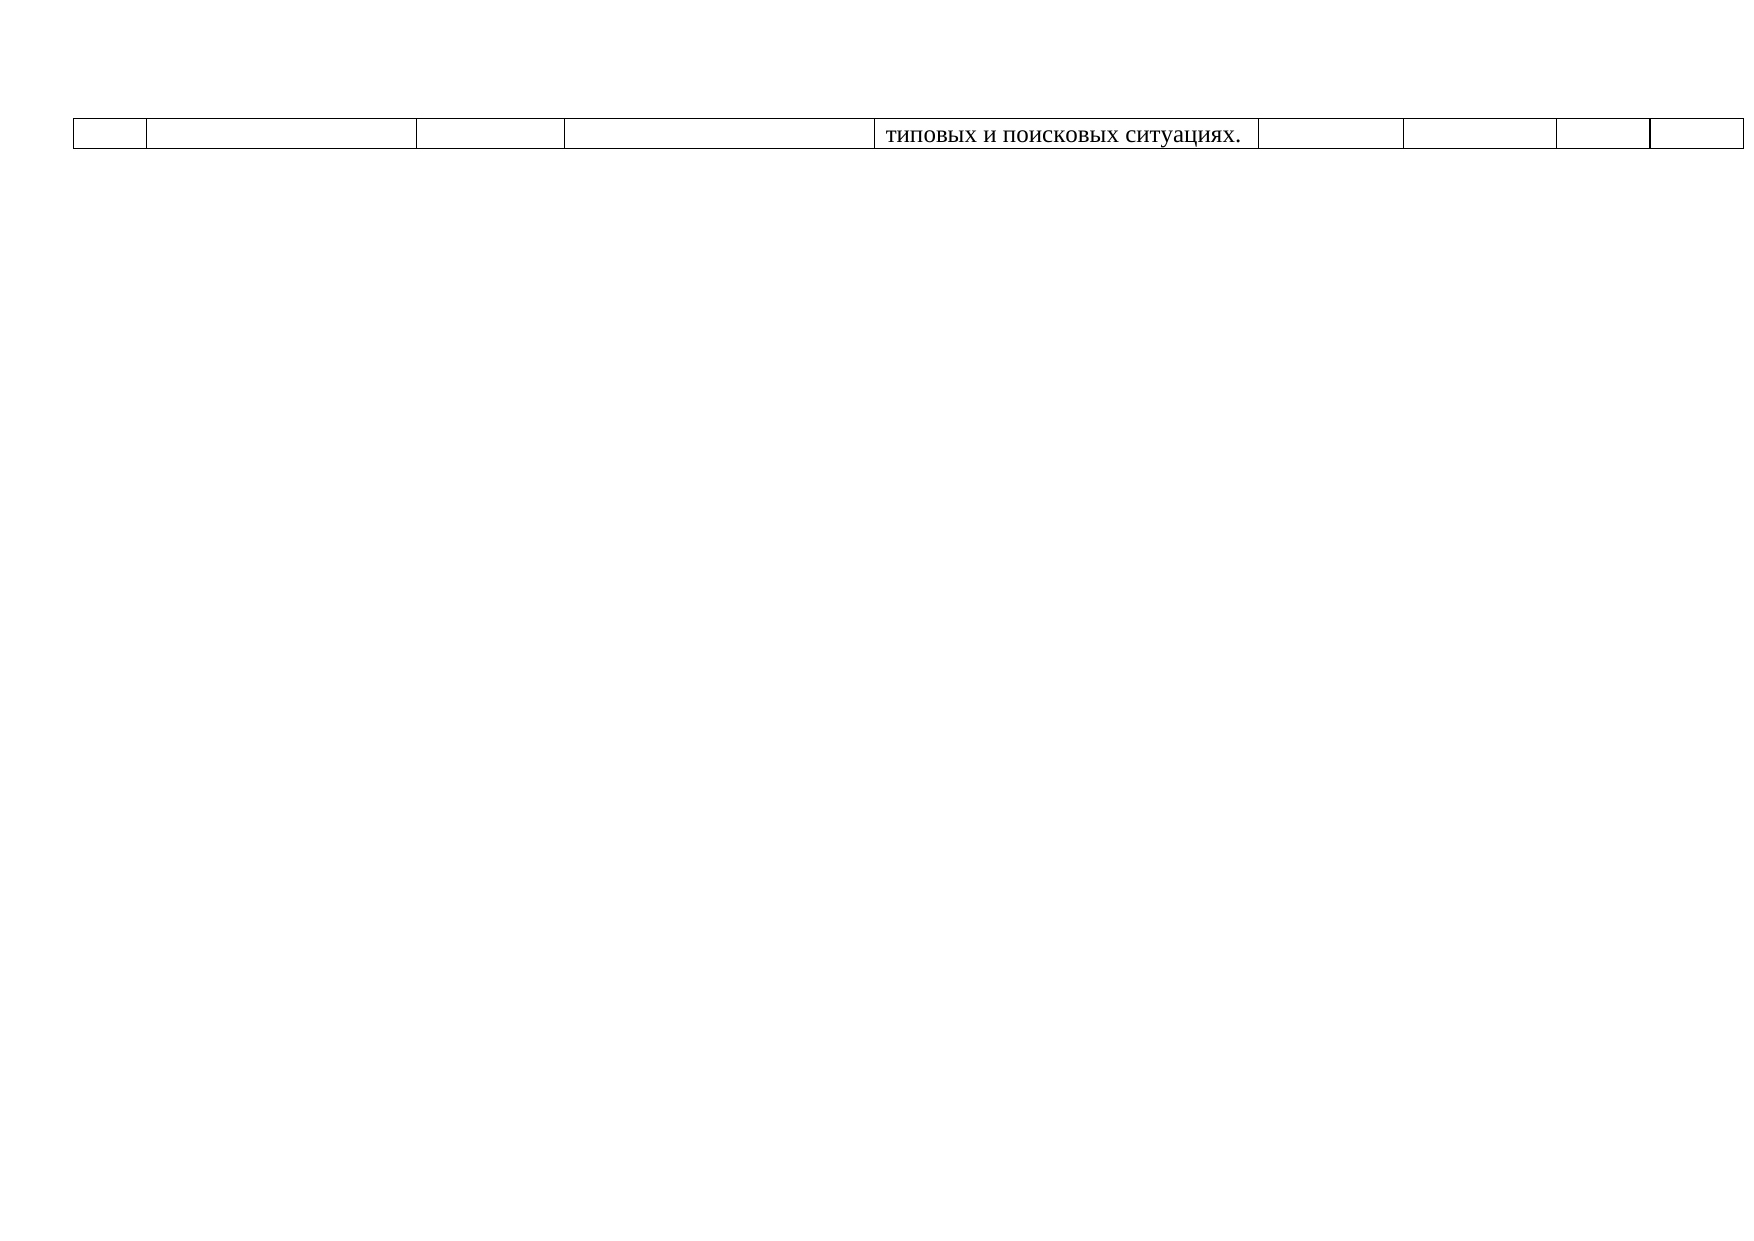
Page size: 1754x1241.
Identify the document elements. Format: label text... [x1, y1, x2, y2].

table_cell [147, 119, 416, 148]
table_cell [1651, 119, 1743, 148]
table_cell 136 [74, 119, 146, 148]
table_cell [875, 119, 1258, 148]
table_cell 26.05 [1557, 119, 1649, 148]
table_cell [1259, 119, 1403, 148]
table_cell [1404, 119, 1556, 148]
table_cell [565, 119, 874, 148]
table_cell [417, 119, 564, 148]
